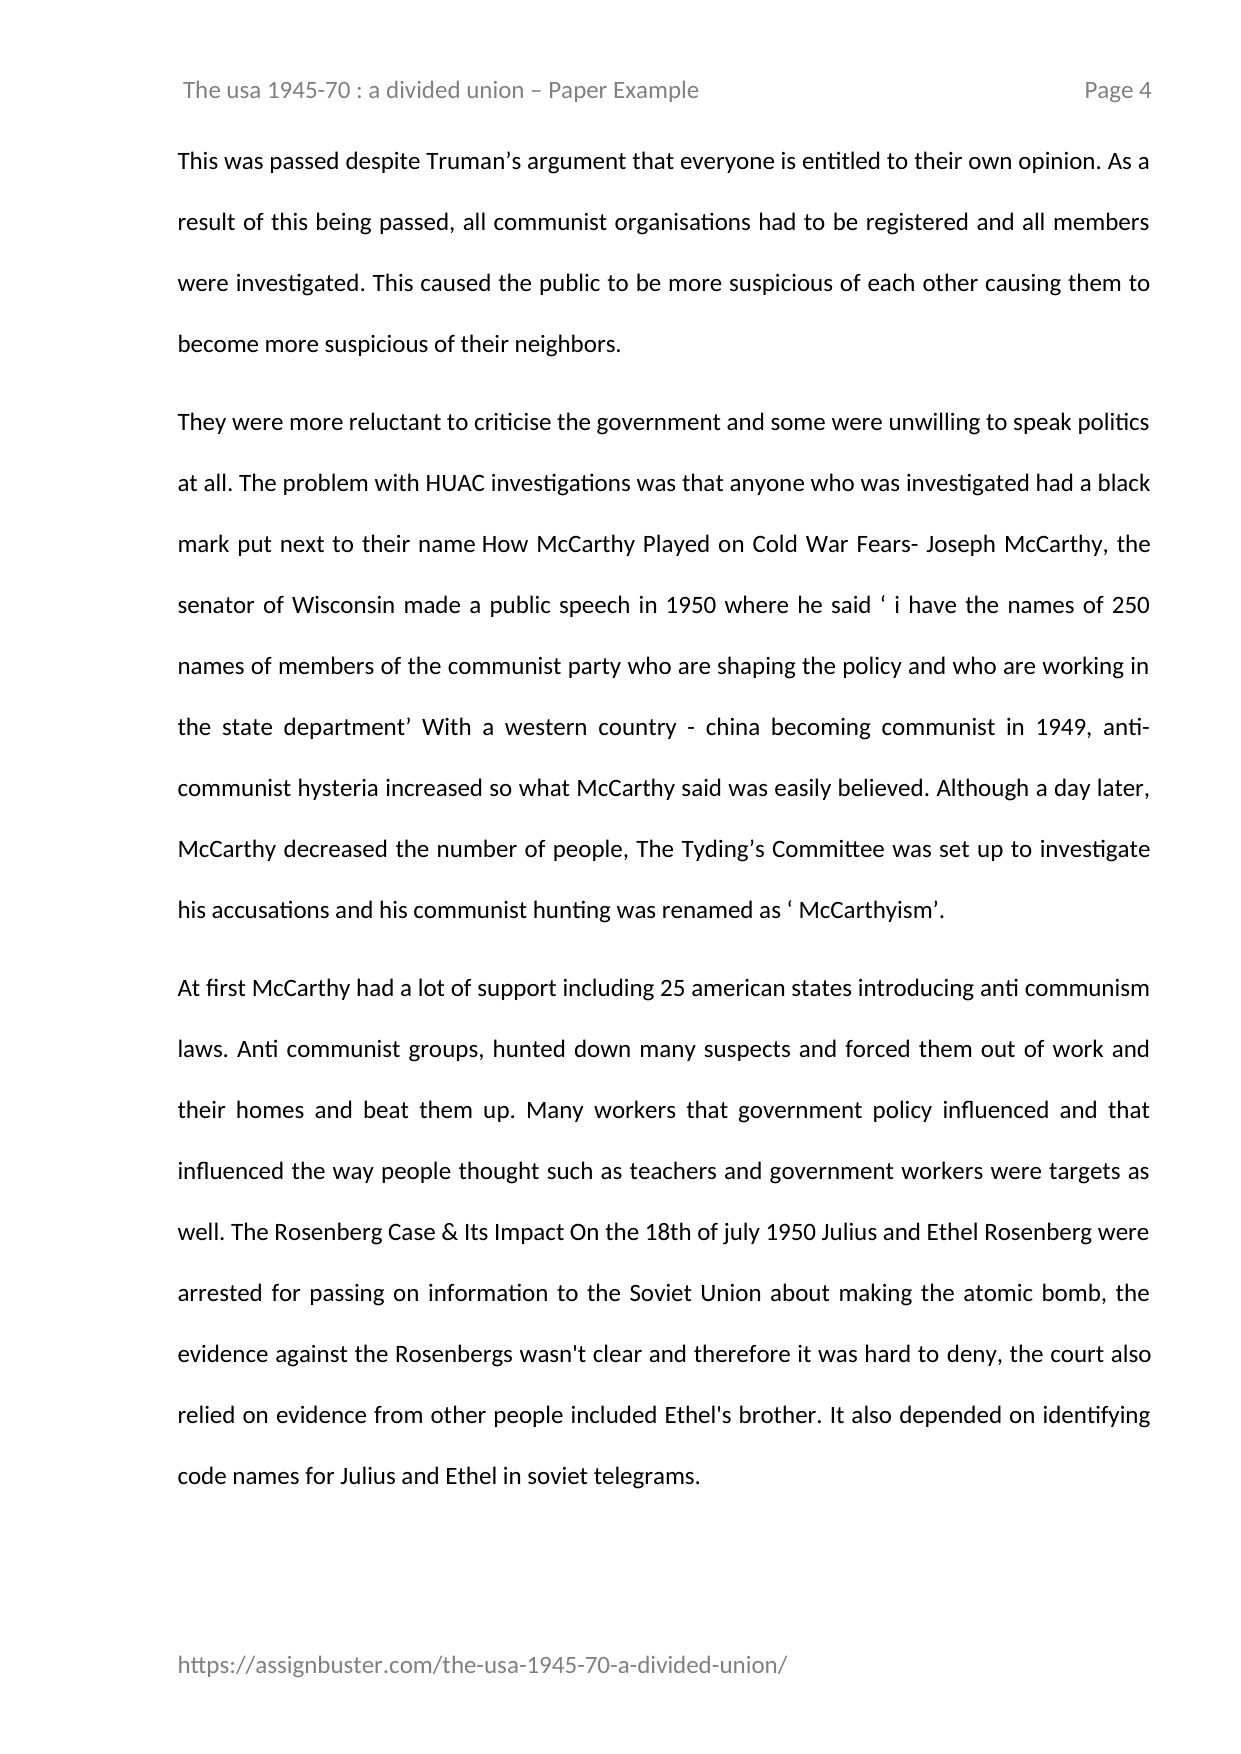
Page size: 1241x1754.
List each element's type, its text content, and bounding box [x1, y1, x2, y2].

text They were more reluctant to criticise the government and some were unwilling to speak politics at all. The problem with HUAC investigations was that anyone who was investigated had a black mark put next to their name How McCarthy Played on Cold War Fears- Joseph McCarthy, the senator of Wisconsin made a public speech in 1950 where he said ‘ i have the names of 250 names of members of the communist party who are shaping the policy and who are working in the state department’ With a western country - china becoming communist in 1949, anti-communist hysteria increased so what McCarthy said was easily believed. Although a day later, McCarthy decreased the number of people, The Tyding’s Committee was set up to investigate his accusations and his communist hunting was renamed as ‘ McCarthyism’. [177, 406, 1152, 925]
text At first McCarthy had a lot of support including 25 american states introducing anti communism laws. Anti communist groups, hunted down many suspects and forced them out of work and their homes and beat them up. Many workers that government policy influenced and that influenced the way people thought such as teachers and government workers were targets as well. The Rosenberg Case & Its Impact On the 18th of july 1950 Julius and Ethel Rosenberg were arrested for passing on information to the Soviet Union about making the atomic bomb, the evidence against the Rosenbergs wasn't clear and therefore it was hard to deny, the court also relied on evidence from other people included Ethel's brother. It also depended on identifying code names for Julius and Ethel in soviet telegrams. [177, 972, 1152, 1491]
text This was passed despite Truman’s argument that everyone is entitled to their own opinion. As a result of this being passed, all communist organisations had to be registered and all members were investigated. This caused the public to be more suspicious of each other causing them to become more suspicious of their neighbors. [177, 145, 1152, 359]
